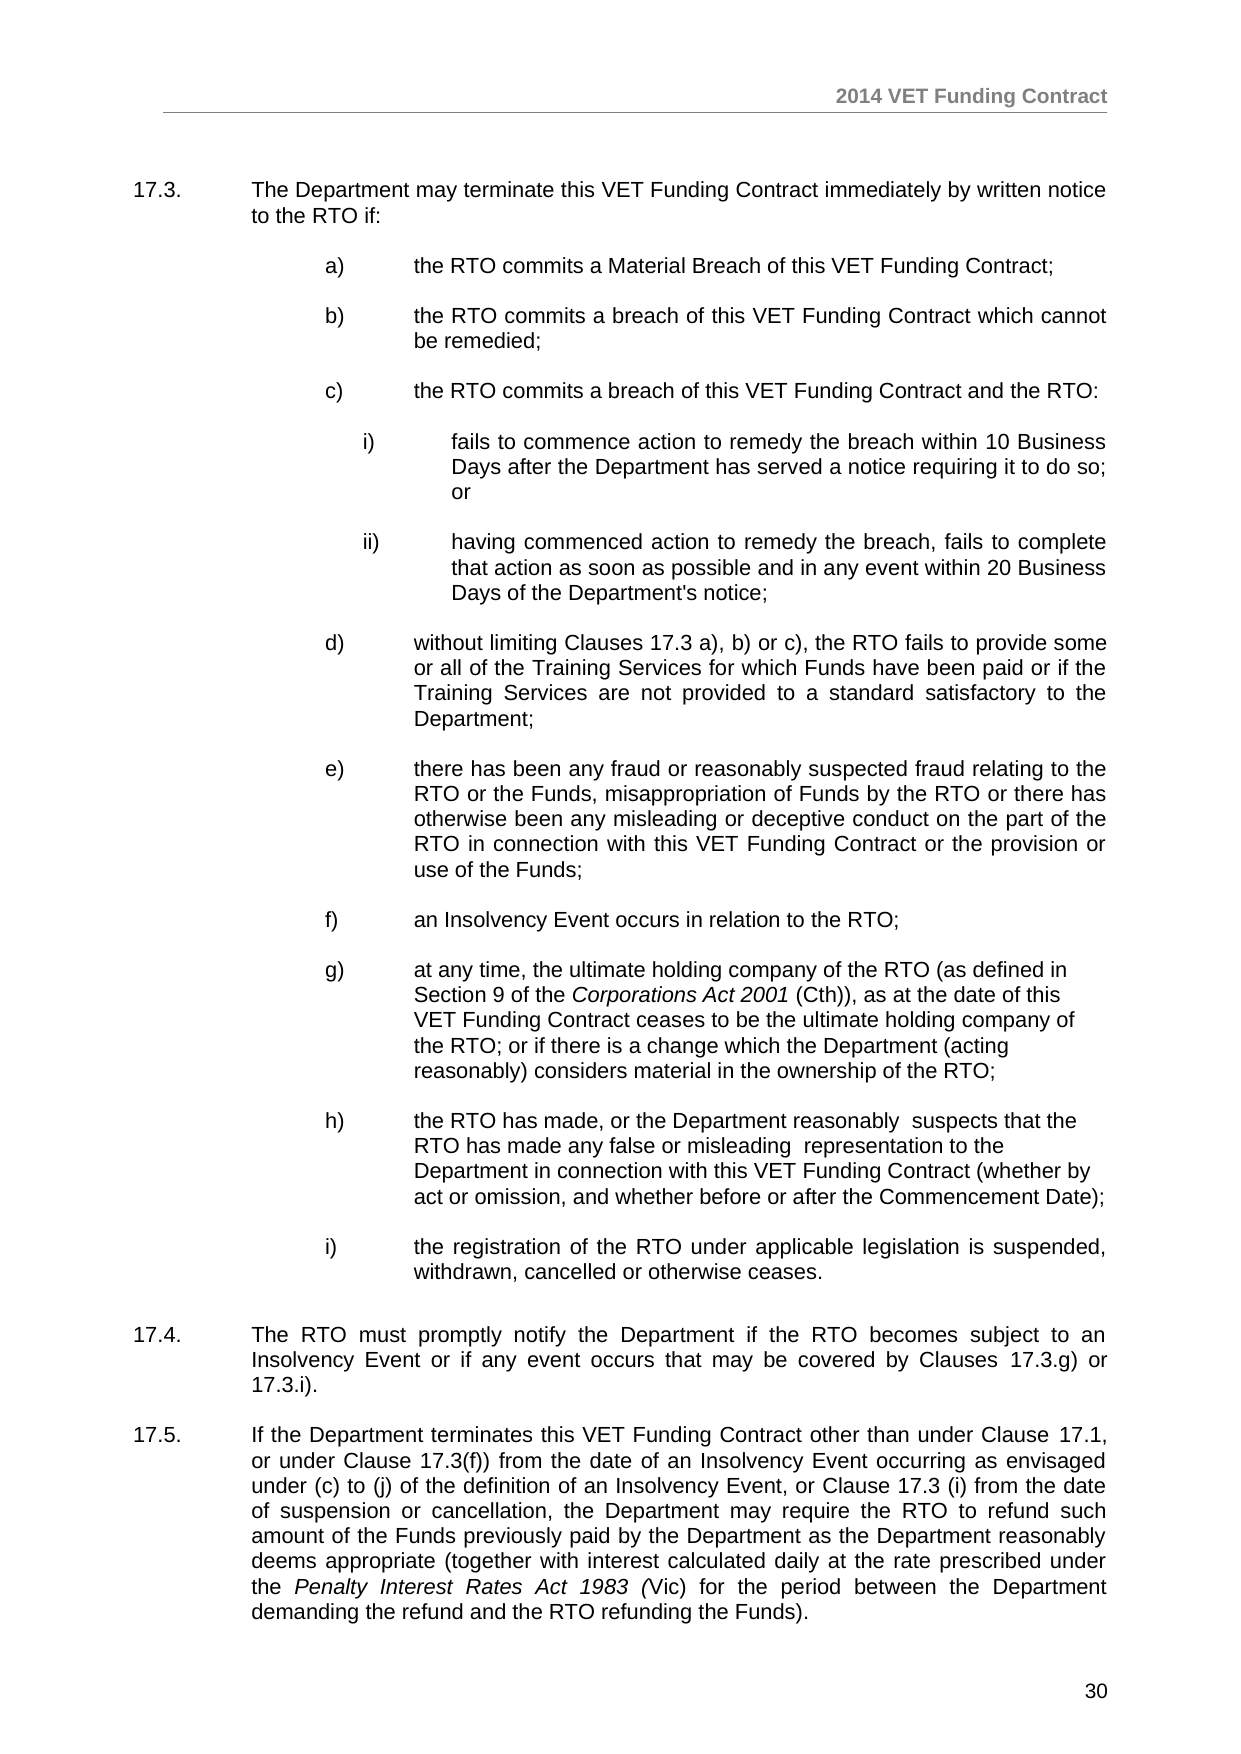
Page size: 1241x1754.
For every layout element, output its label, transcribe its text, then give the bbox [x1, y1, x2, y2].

subtitle an Insolvency Event occurs in relation to the RTO; [325, 907, 1107, 932]
subtitle the RTO commits a breach of this VET Funding Contract and the RTO: [325, 378, 1107, 403]
subtitle the RTO commits a Material Breach of this VET Funding Contract; [325, 253, 1107, 278]
subtitle without limiting Clauses 17.3 a), b) or c), the RTO fails to provide some or all of the Training Services for which Funds have been paid or if the Training Services are not provided to a standard satisfactory to the Department; [325, 630, 1107, 731]
subtitle The Department may terminate this VET Funding Contract immediately by written notice to the RTO if: [133, 177, 1107, 228]
subtitle having commenced action to remedy the breach, fails to complete that action as soon as possible and in any event within 20 Business Days of the Department's notice; [363, 529, 1107, 605]
subtitle there has been any fraud or reasonably suspected fraud relating to the RTO or the Funds, misappropriation of Funds by the RTO or there has otherwise been any misleading or deceptive conduct on the part of the RTO in connection with this VET Funding Contract or the provision or use of the Funds; [325, 756, 1107, 882]
subtitle The RTO must promptly notify the Department if the RTO becomes subject to an Insolvency Event or if any event occurs that may be covered by Clauses 17.3.g) or 17.3.i). [133, 1322, 1107, 1397]
subtitle the RTO commits a breach of this VET Funding Contract which cannot be remedied; [325, 303, 1107, 353]
subtitle at any time, the ultimate holding company of the RTO (as defined in Section 9 of the Corporations Act 2001 (Cth)), as at the date of this VET Funding Contract ceases to be the ultimate holding company of the RTO; or if there is a change which the Department (acting reasonably) considers material in the ownership of the RTO; [325, 957, 1107, 1083]
subtitle the RTO has made, or the Department reasonably suspects that the RTO has made any false or misleading representation to the Department in connection with this VET Funding Contract (whether by act or omission, and whether before or after the Commencement Date); [325, 1108, 1107, 1209]
subtitle fails to commence action to remedy the breach within 10 Business Days after the Department has served a notice requiring it to do so; or [363, 428, 1107, 504]
subtitle If the Department terminates this VET Funding Contract other than under Clause 17.1, or under Clause 17.3(f)) from the date of an Insolvency Event occurring as envisaged under (c) to (j) of the definition of an Insolvency Event, or Clause 17.3 (i) from the date of suspension or cancellation, the Department may require the RTO to refund such amount of the Funds previously paid by the Department as the Department reasonably deems appropriate (together with interest calculated daily at the rate prescribed under the Penalty Interest Rates Act 1983 (Vic) for the period between the Department demanding the refund and the RTO refunding the Funds). [133, 1422, 1107, 1624]
subtitle the registration of the RTO under applicable legislation is suspended, withdrawn, cancelled or otherwise ceases. [325, 1234, 1107, 1284]
